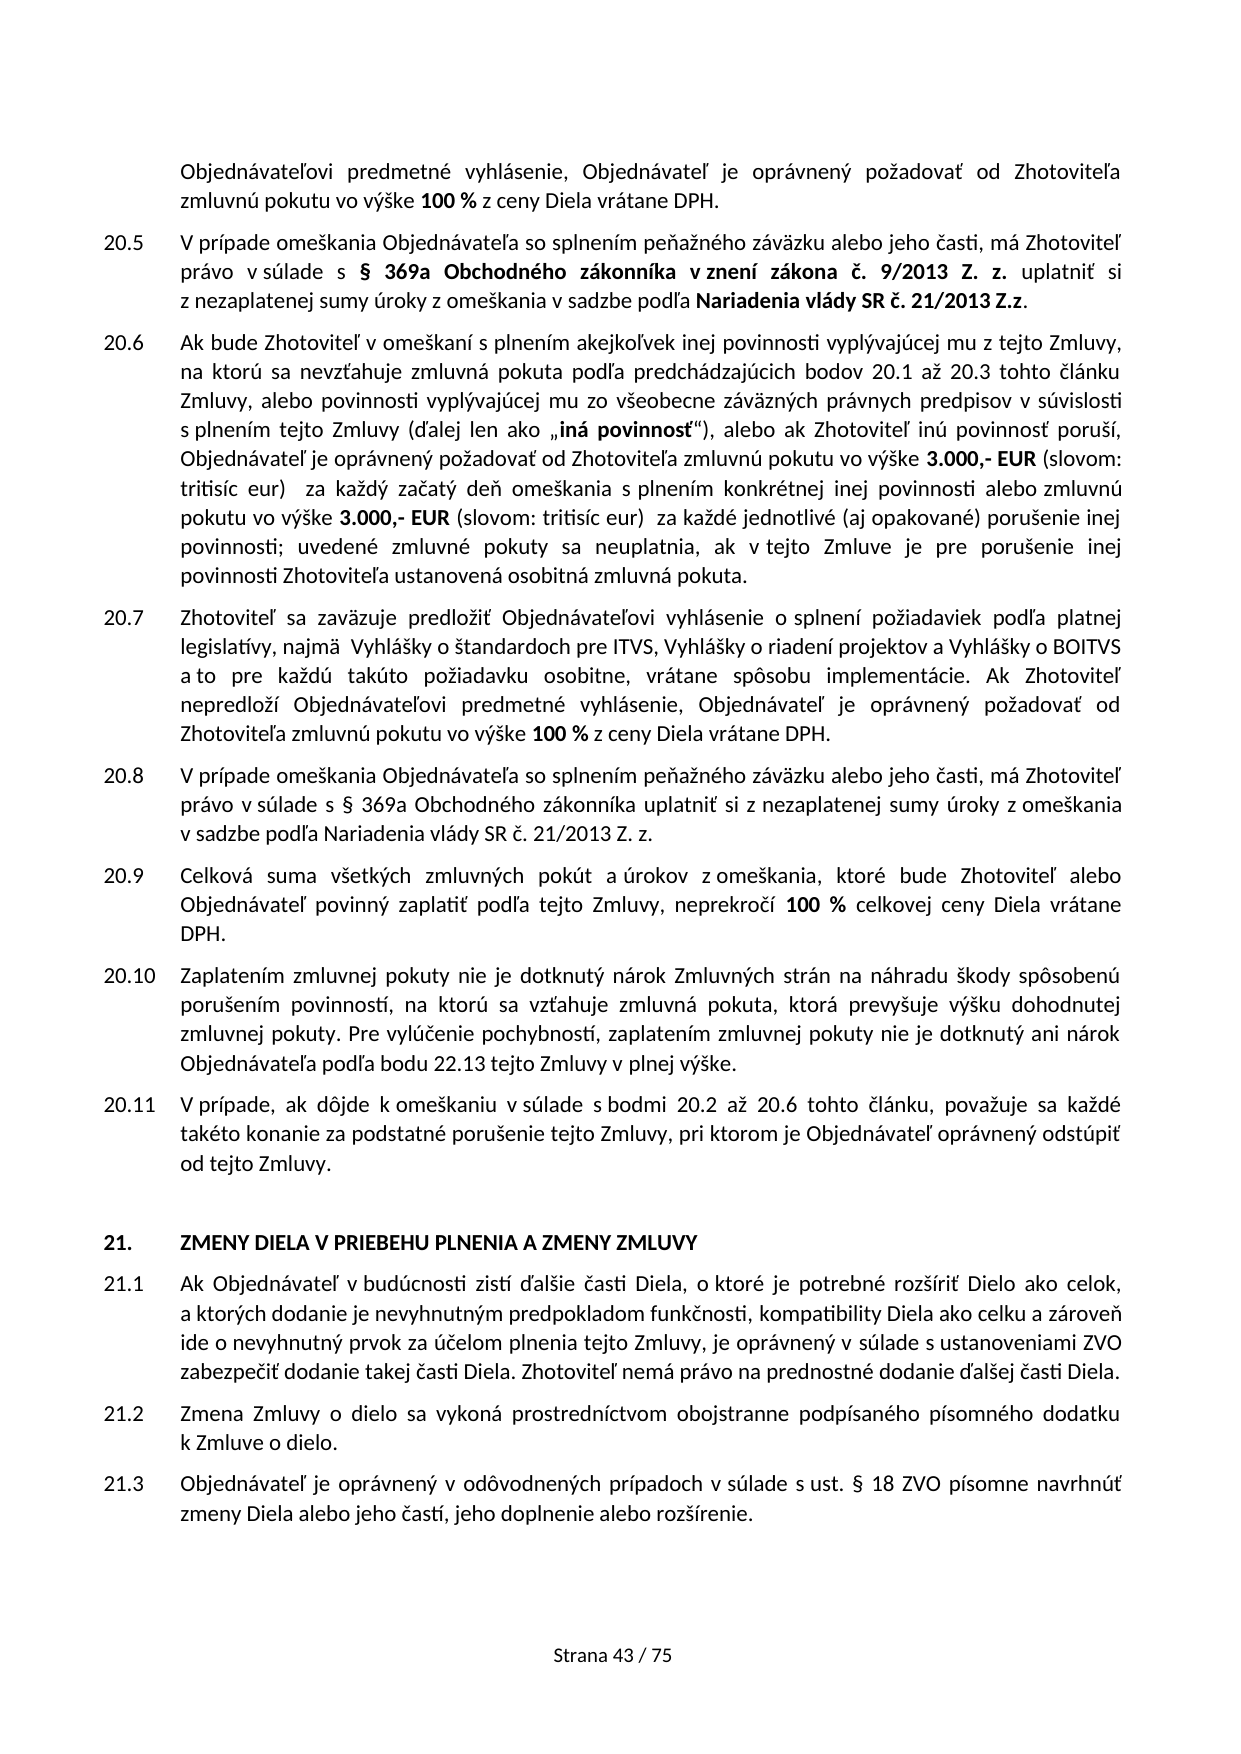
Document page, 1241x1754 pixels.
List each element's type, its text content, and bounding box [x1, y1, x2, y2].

text V prípade omeškania Objednávateľa so splnením peňažného záväzku alebo jeho časti, má Zhotoviteľ právo v súlade s § 369a Obchodného zákonníka v znení zákona č. 9/2013 Z. z. uplatniť si z nezaplatenej sumy úroky z omeškania v sadzbe podľa Nariadenia vlády SR č. 21/2013 Z.z. [103, 227, 1122, 314]
text V prípade, ak dôjde k omeškaniu v súlade s bodmi 20.2 až 20.6 tohto článku, považuje sa každé takéto konanie za podstatné porušenie tejto Zmluvy, pri ktorom je Objednávateľ oprávnený odstúpiť od tejto Zmluvy. [103, 1089, 1122, 1177]
text V prípade omeškania Objednávateľa so splnením peňažného záväzku alebo jeho časti, má Zhotoviteľ právo v súlade s § 369a Obchodného zákonníka uplatniť si z nezaplatenej sumy úroky z omeškania v sadzbe podľa Nariadenia vlády SR č. 21/2013 Z. z. [103, 760, 1122, 848]
text Ak Objednávateľ v budúcnosti zistí ďalšie časti Diela, o ktoré je potrebné rozšíriť Dielo ako celok, a ktorých dodanie je nevyhnutným predpokladom funkčnosti, kompatibility Diela ako celku a zároveň ide o nevyhnutný prvok za účelom plnenia tejto Zmluvy, je oprávnený v súlade s ustanoveniami ZVO zabezpečiť dodanie takej časti Diela. Zhotoviteľ nemá právo na prednostné dodanie ďalšej časti Diela. [103, 1268, 1122, 1385]
text ZMENY DIELA V PRIEBEHU PLNENIA A ZMENY ZMLUVY [103, 1227, 1122, 1256]
text Celková suma všetkých zmluvných pokút a úrokov z omeškania, ktoré bude Zhotoviteľ alebo Objednávateľ povinný zaplatiť podľa tejto Zmluvy, neprekročí 100 % celkovej ceny Diela vrátane DPH. [103, 860, 1122, 948]
text Zhotoviteľ sa zaväzuje predložiť Objednávateľovi vyhlásenie o splnení požiadaviek podľa platnej legislatívy, najmä Vyhlášky o štandardoch pre ITVS, Vyhlášky o riadení projektov a Vyhlášky o BOITVS a to pre každú takúto požiadavku osobitne, vrátane spôsobu implementácie. Ak Zhotoviteľ nepredloží Objednávateľovi predmetné vyhlásenie, Objednávateľ je oprávnený požadovať od Zhotoviteľa zmluvnú pokutu vo výške 100 % z ceny Diela vrátane DPH. [103, 602, 1122, 748]
text Ak bude Zhotoviteľ v omeškaní s plnením akejkoľvek inej povinnosti vyplývajúcej mu z tejto Zmluvy, na ktorú sa nevzťahuje zmluvná pokuta podľa predchádzajúcich bodov 20.1 až 20.3 tohto článku Zmluvy, alebo povinnosti vyplývajúcej mu zo všeobecne záväzných právnych predpisov v súvislosti s plnením tejto Zmluvy (ďalej len ako „iná povinnosť“), alebo ak Zhotoviteľ inú povinnosť poruší, Objednávateľ je oprávnený požadovať od Zhotoviteľa zmluvnú pokutu vo výške 3.000,- EUR (slovom: tritisíc eur) za každý začatý deň omeškania s plnením konkrétnej inej povinnosti alebo zmluvnú pokutu vo výške 3.000,- EUR (slovom: tritisíc eur) za každé jednotlivé (aj opakované) porušenie inej povinnosti; uvedené zmluvné pokuty sa neuplatnia, ak v tejto Zmluve je pre porušenie inej povinnosti Zhotoviteľa ustanovená osobitná zmluvná pokuta. [103, 327, 1122, 589]
text Objednávateľ je oprávnený v odôvodnených prípadoch v súlade s ust. § 18 ZVO písomne navrhnúť zmeny Diela alebo jeho častí, jeho doplnenie alebo rozšírenie. [103, 1468, 1122, 1527]
text Zaplatením zmluvnej pokuty nie je dotknutý nárok Zmluvných strán na náhradu škody spôsobenú porušením povinností, na ktorú sa vzťahuje zmluvná pokuta, ktorá prevyšuje výšku dohodnutej zmluvnej pokuty. Pre vylúčenie pochybností, zaplatením zmluvnej pokuty nie je dotknutý ani nárok Objednávateľa podľa bodu 22.13 tejto Zmluvy v plnej výške. [103, 960, 1122, 1077]
text Zmena Zmluvy o dielo sa vykoná prostredníctvom obojstranne podpísaného písomného dodatku k Zmluve o dielo. [103, 1398, 1122, 1456]
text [103, 156, 1122, 214]
